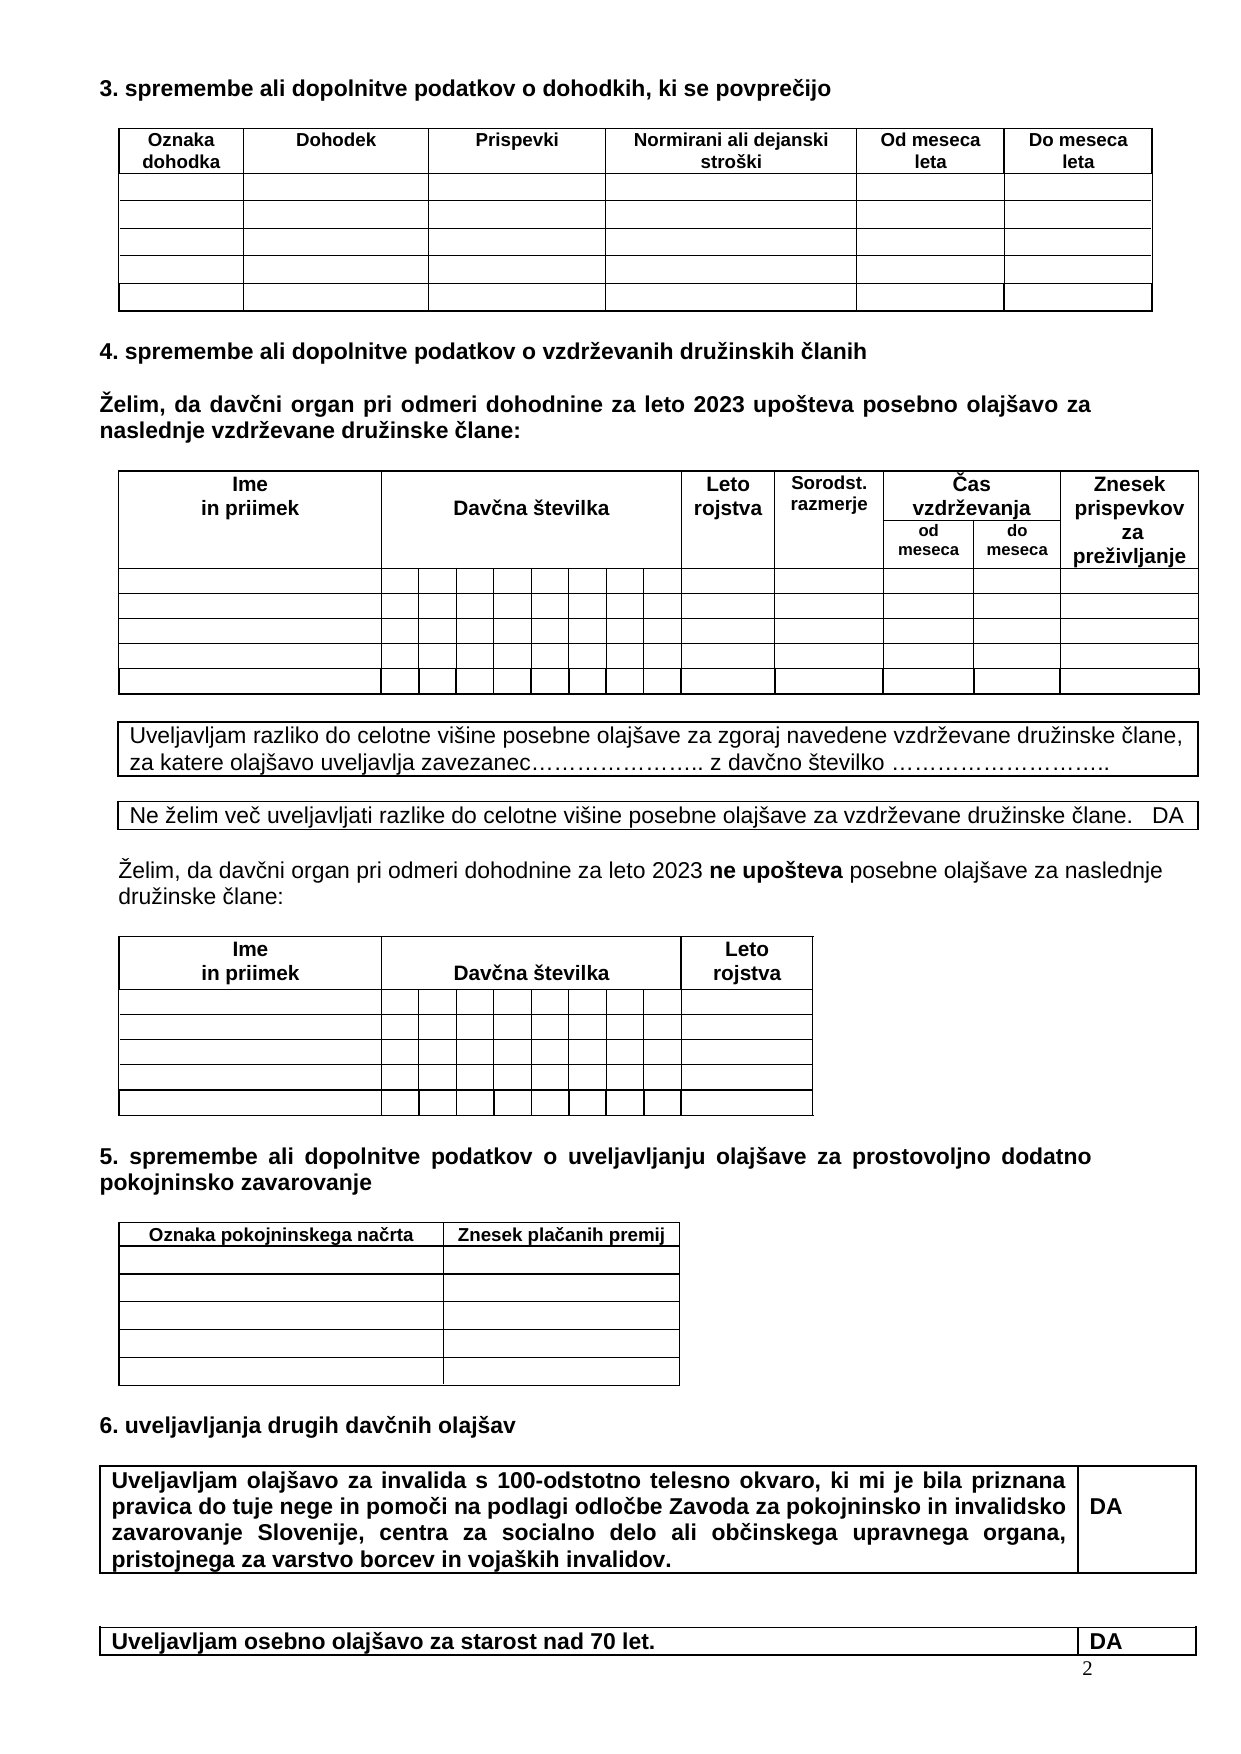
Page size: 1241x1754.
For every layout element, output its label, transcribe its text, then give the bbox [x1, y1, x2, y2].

table_cell [120, 284, 243, 310]
table_cell [884, 669, 973, 693]
table_cell [120, 1091, 381, 1115]
table_cell [444, 1247, 679, 1273]
table_cell [857, 174, 1004, 200]
table_cell [382, 669, 418, 693]
table_cell [532, 1065, 568, 1089]
table_cell [1061, 569, 1198, 592]
table_header Ime in priimek [119, 472, 381, 567]
text 6. uveljavljanja drugih davčnih olajšav [99, 1412, 1092, 1439]
table_cell [419, 569, 456, 592]
table_cell [644, 569, 681, 592]
table_cell [975, 669, 1059, 693]
table_cell [606, 284, 856, 310]
table_cell [569, 1015, 606, 1039]
table_cell [494, 1065, 531, 1089]
table_cell [857, 201, 1004, 228]
table_cell [429, 201, 605, 228]
table_cell [644, 644, 681, 667]
table_cell [494, 644, 531, 667]
table_cell [607, 594, 643, 617]
table_cell [119, 1040, 381, 1064]
table_cell [494, 1040, 531, 1064]
table_cell [682, 1040, 812, 1064]
table_cell do meseca [974, 521, 1060, 567]
text 4. spremembe ali dopolnitve podatkov o vzdrževanih družinskih članih [99, 338, 1092, 365]
table_cell [532, 569, 568, 592]
table_header Leto rojstva [682, 472, 774, 567]
table_cell [1005, 200, 1152, 228]
table_cell [494, 619, 531, 642]
table_cell [419, 990, 456, 1014]
table_header Oznaka pokojninskega načrta [120, 1223, 443, 1245]
table_cell [775, 569, 883, 592]
table_cell [494, 594, 531, 617]
table_cell [244, 201, 428, 228]
table_cell [457, 644, 493, 667]
table_header Uveljavljam razliko do celotne višine posebne olajšave za zgoraj navedene vzdrževane družinske člane, za katere olajšavo uveljavlja zavezanec………………….. z davčno številko ……………………….. [119, 723, 1197, 775]
text 3. spremembe ali dopolnitve podatkov o dohodkih, ki se povprečijo [99, 75, 1092, 101]
table_cell [682, 644, 774, 667]
table_cell [457, 990, 493, 1014]
table_header Od meseca leta [857, 129, 1003, 172]
table_cell [382, 1091, 418, 1115]
table_cell [457, 1065, 493, 1089]
table_cell [606, 174, 856, 200]
table_cell [419, 594, 456, 617]
table_header Oznaka dohodka [120, 129, 243, 172]
table_cell [682, 1065, 812, 1089]
table_cell [776, 669, 882, 693]
table_cell [119, 594, 381, 617]
table_cell [120, 1302, 443, 1329]
table_cell [382, 1065, 418, 1089]
table_cell [884, 619, 973, 642]
table_cell [1005, 228, 1152, 255]
table_cell [457, 594, 493, 617]
table_cell [429, 284, 605, 310]
table_cell [244, 229, 428, 255]
table_cell [570, 1091, 605, 1115]
table_cell [569, 619, 606, 642]
table_header Leto rojstva [682, 937, 812, 989]
table_cell [119, 569, 381, 592]
table_cell [1061, 594, 1198, 617]
table_cell [569, 1040, 606, 1064]
table_cell [682, 1015, 812, 1039]
table_cell [974, 619, 1060, 642]
table_cell [494, 669, 530, 693]
table_cell [644, 1040, 681, 1064]
table_cell [682, 619, 774, 642]
table_cell [607, 990, 643, 1014]
table_cell [119, 256, 243, 282]
table_cell [682, 569, 774, 592]
text 5. spremembe ali dopolnitve podatkov o uveljavljanju olajšave za prostovoljno dodatno pokojninsko zavarovanje [99, 1143, 1092, 1195]
table_header Dohodek [244, 129, 428, 172]
table_cell [495, 1091, 531, 1115]
table_cell [1005, 284, 1151, 310]
table_header DA [1079, 1628, 1195, 1654]
table_cell [532, 669, 568, 693]
table_cell [382, 619, 418, 642]
table_cell [532, 990, 568, 1014]
table_header Uveljavljam olajšavo za invalida s 100-odstotno telesno okvaro, ki mi je bila priznana pravica do tuje nege in pomoči na podlagi odločbe Zavoda za pokojninsko in invalidsko zavarovanje Slovenije, centra za socialno delo ali občinskega upravnega organa, pristojnega za varstvo borcev in vojaških invalidov. [101, 1467, 1077, 1572]
table_cell [607, 1040, 643, 1064]
table_cell [119, 174, 243, 200]
table_cell [644, 1015, 681, 1039]
table_cell [420, 669, 455, 693]
table_cell [419, 1015, 456, 1039]
table_cell [570, 669, 605, 693]
table_cell [974, 594, 1060, 617]
table_cell [532, 1015, 568, 1039]
table_cell [494, 1015, 531, 1039]
table_cell [382, 644, 418, 667]
table_cell [494, 569, 531, 592]
table_cell [382, 594, 418, 617]
table_cell [607, 669, 643, 693]
table_cell [569, 594, 606, 617]
table_cell [884, 594, 973, 617]
table_cell [682, 990, 812, 1014]
table_header Davčna številka [382, 937, 680, 989]
table_cell [607, 1015, 643, 1039]
table_cell [607, 619, 643, 642]
table_cell [569, 644, 606, 667]
table_cell [419, 644, 456, 667]
table_cell [382, 1015, 418, 1039]
table_header Sorodst. razmerje [775, 472, 883, 567]
table_cell [682, 1091, 812, 1115]
table_cell [120, 669, 380, 693]
table_cell [569, 990, 606, 1014]
table_cell [444, 1275, 679, 1301]
table_cell [645, 1091, 680, 1115]
table_cell [775, 644, 883, 667]
table_cell [644, 990, 681, 1014]
table_cell [419, 619, 456, 642]
table_cell [444, 1330, 679, 1357]
table_cell [420, 1091, 456, 1115]
table_header Do meseca leta [1005, 129, 1151, 172]
table_cell [119, 644, 381, 667]
table_header Prispevki [429, 129, 605, 172]
table_cell [457, 1091, 493, 1115]
table_header Čas vzdrževanja [884, 472, 1060, 519]
table_cell [120, 1330, 443, 1357]
table_header Ime in priimek [120, 937, 381, 989]
table_cell [120, 1247, 443, 1273]
table_cell [120, 1275, 443, 1301]
table_cell [494, 990, 531, 1014]
table_cell [429, 229, 605, 255]
table_cell [119, 1015, 381, 1039]
table_cell [607, 1091, 643, 1115]
table_cell [1061, 669, 1198, 693]
table_cell [382, 1040, 418, 1064]
table_cell [682, 669, 774, 693]
table_cell od meseca [884, 521, 973, 567]
text Želim, da davčni organ pri odmeri dohodnine za leto 2023 upošteva posebno olajšavo za naslednje vzdrževane družinske člane: [99, 391, 1092, 444]
table_cell [884, 569, 973, 592]
table_cell [444, 1302, 679, 1329]
table_cell [607, 569, 643, 592]
table_cell [244, 174, 428, 200]
table_cell [644, 594, 681, 617]
table_cell [119, 1065, 381, 1089]
text Želim, da davčni organ pri odmeri dohodnine za leto 2023 ne upošteva posebne olajšave za naslednje družinske člane: [118, 857, 1196, 909]
table_cell [644, 619, 681, 642]
table_cell [884, 644, 973, 667]
table_cell [607, 644, 643, 667]
table_cell [382, 569, 418, 592]
table_cell [444, 1358, 679, 1384]
table_cell [857, 229, 1004, 255]
table_header Ne želim več uveljavljati razlike do celotne višine posebne olajšave za vzdrževane družinske člane. DA [119, 802, 1197, 829]
table_cell [857, 256, 1004, 282]
table_cell [244, 256, 428, 282]
table_cell [607, 1065, 643, 1089]
table_cell [457, 569, 493, 592]
table_cell [1005, 174, 1152, 200]
table_cell [532, 619, 568, 642]
table_cell [119, 990, 381, 1014]
table_cell [857, 284, 1003, 310]
table_cell [532, 644, 568, 667]
table_cell [606, 201, 856, 228]
table_cell [429, 256, 605, 282]
table_cell [775, 594, 883, 617]
table_cell [119, 619, 381, 642]
table_cell [606, 229, 856, 255]
table_cell [974, 644, 1060, 667]
table_cell [1005, 255, 1152, 282]
table_cell [644, 669, 680, 693]
table_header Davčna številka [382, 472, 681, 567]
table_cell [532, 1091, 568, 1115]
table_cell [457, 619, 493, 642]
table_cell [974, 569, 1060, 592]
table_cell [419, 1065, 456, 1089]
table_cell [682, 594, 774, 617]
table_cell [457, 669, 493, 693]
table_cell [120, 1358, 443, 1384]
table_cell [775, 619, 883, 642]
table_header Uveljavljam osebno olajšavo za starost nad 70 let. [101, 1628, 1077, 1654]
table_cell [457, 1015, 493, 1039]
table_cell [532, 594, 568, 617]
table_cell [429, 174, 605, 200]
table_cell [382, 990, 418, 1014]
table_cell [244, 284, 428, 310]
table_cell [606, 256, 856, 282]
table_header DA [1079, 1467, 1195, 1572]
table_cell [119, 201, 243, 228]
table_cell [569, 1065, 606, 1089]
table_header Normirani ali dejanski stroški [606, 129, 856, 172]
table_cell [569, 569, 606, 592]
table_header Znesek prispevkov za preživljanje [1061, 472, 1198, 567]
table_cell [457, 1040, 493, 1064]
table_cell [644, 1065, 681, 1089]
table_cell [119, 229, 243, 255]
table_cell [1061, 619, 1198, 642]
table_cell [419, 1040, 456, 1064]
table_cell [532, 1040, 568, 1064]
table_header Znesek plačanih premij [444, 1223, 679, 1245]
table_cell [1061, 644, 1198, 667]
